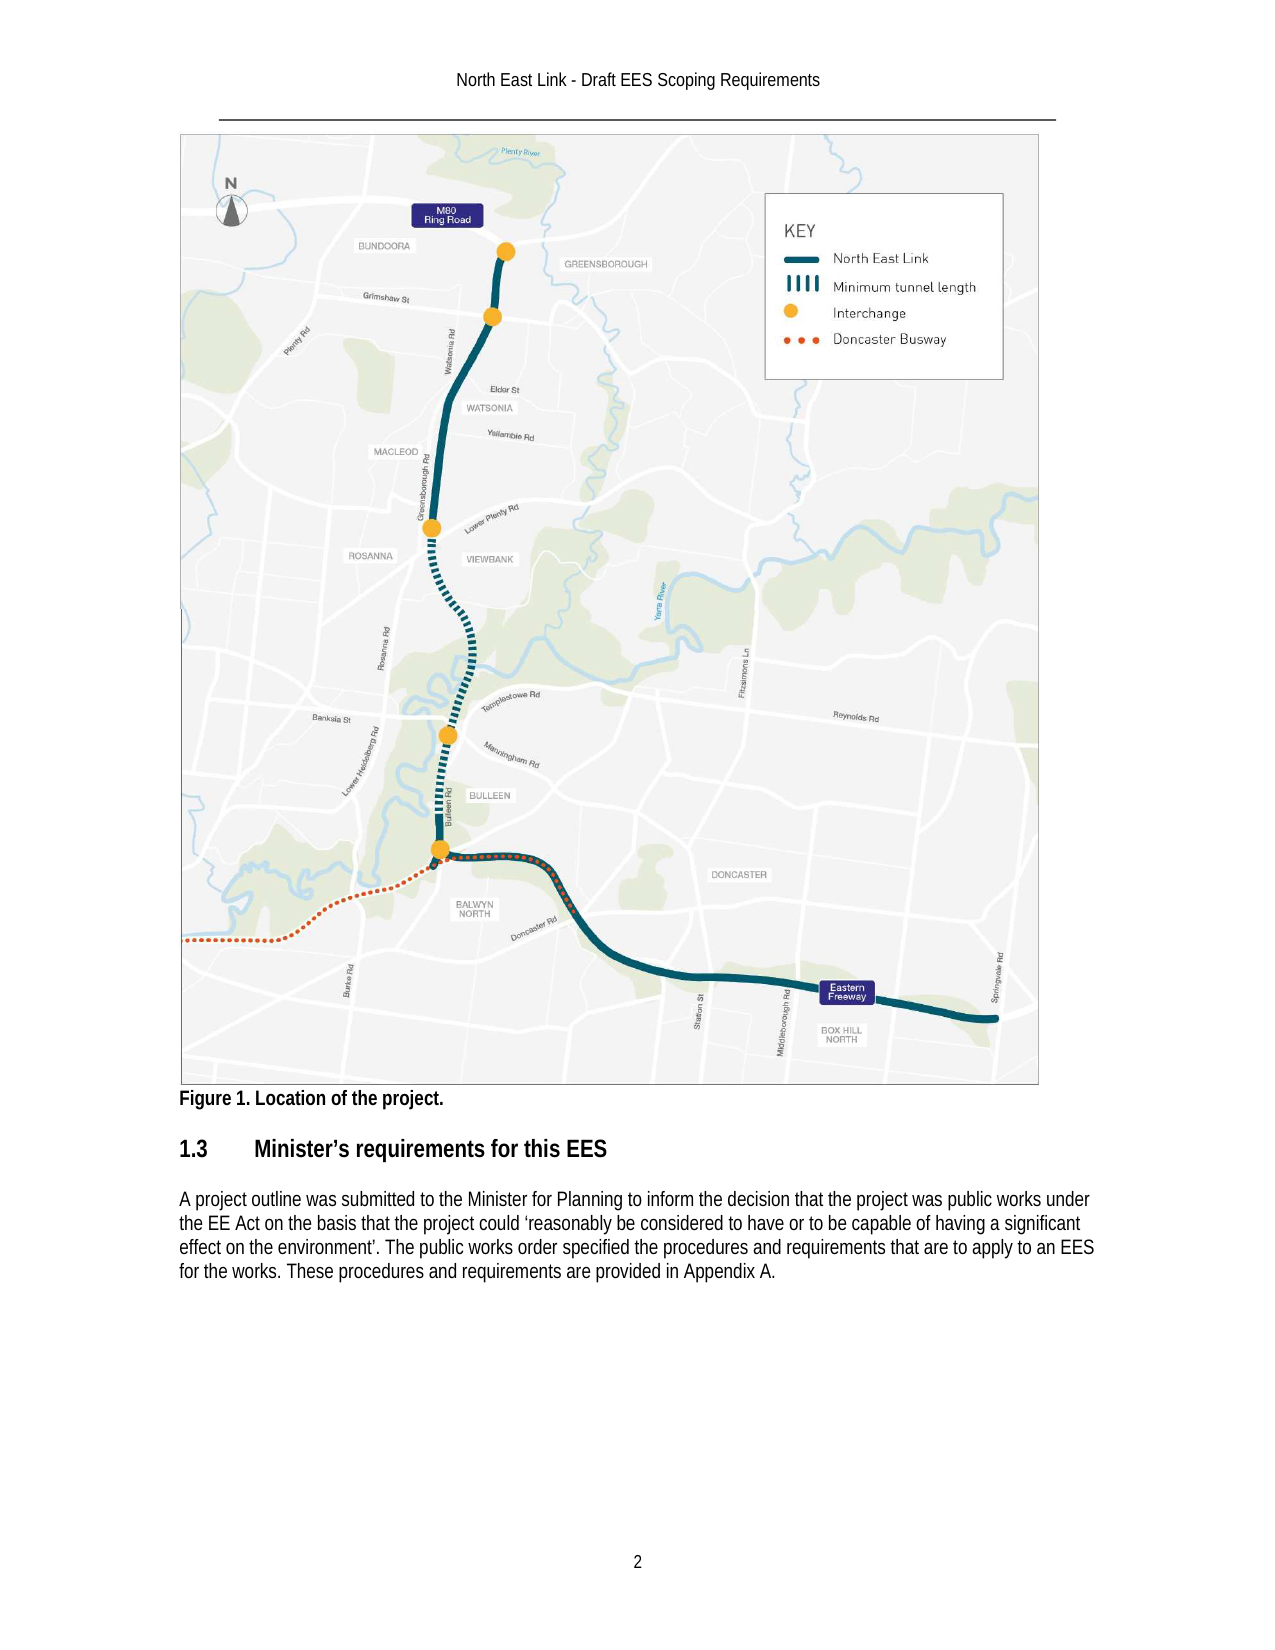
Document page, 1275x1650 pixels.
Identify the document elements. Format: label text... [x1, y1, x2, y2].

text Figure 1. Location of the project. [179, 1086, 1096, 1110]
text A project outline was submitted to the Minister for Planning to inform the decision that the project was public works under the EE Act on the basis that the project could ‘reasonably be considered to have or to be capable of having a significant effect on the environment’. The public works order specified the procedures and requirements that are to apply to an EES for the works. These procedures and requirements are provided in Appendix A. [179, 1187, 1096, 1283]
text 1.3 Minister’s requirements for this EES [179, 1134, 1096, 1163]
picture [179, 131, 1040, 1087]
